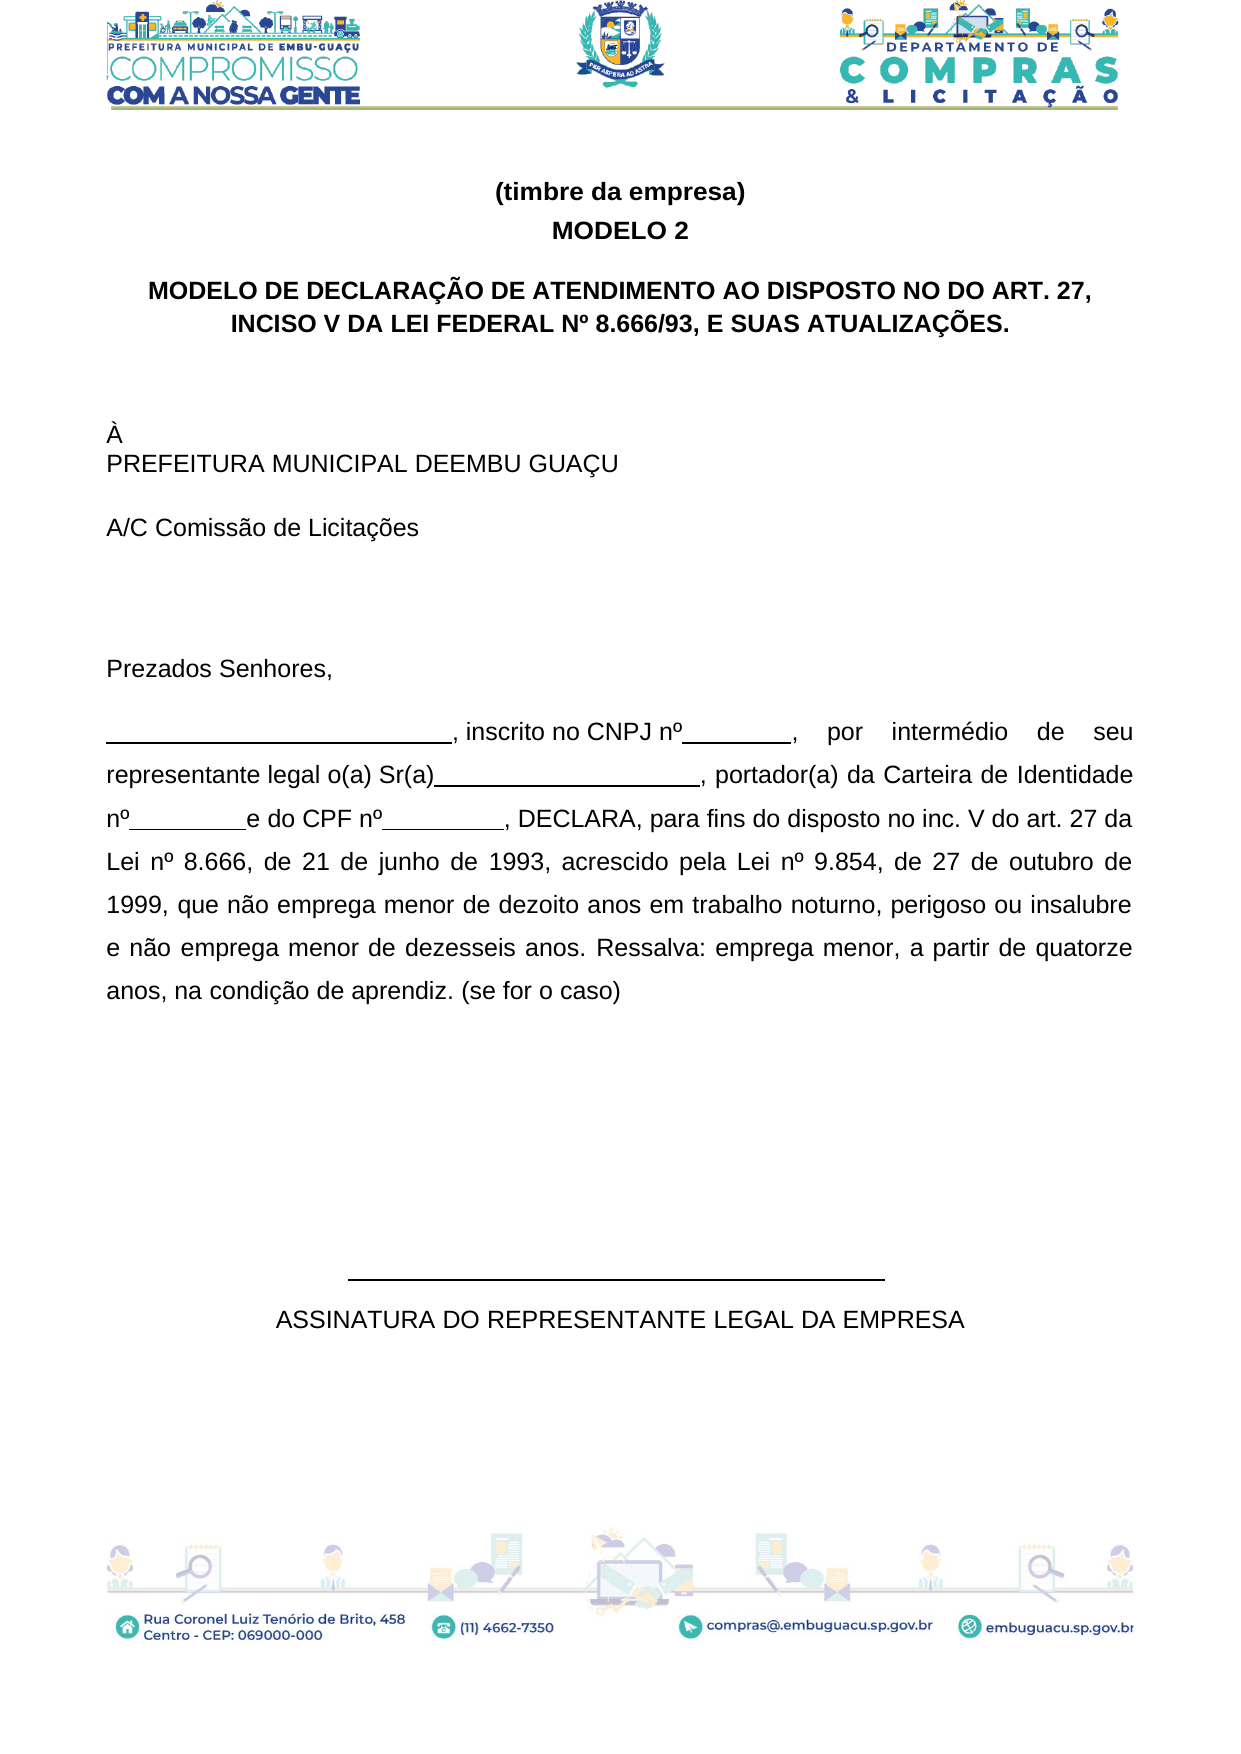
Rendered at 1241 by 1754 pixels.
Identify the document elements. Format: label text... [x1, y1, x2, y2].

picture [106, 1527, 1134, 1642]
text ASSINATURA DO REPRESENTANTE LEGAL DA EMPRESA [106, 1305, 1134, 1334]
text MODELO DE DECLARAÇÃO DE ATENDIMENTO AO DISPOSTO NO DO ART. 27, INCISO V DA LEI FEDERAL Nº 8.666/93, E SUAS ATUALIZAÇÕES. [106, 276, 1134, 338]
text , inscrito no CNPJ nº , por intermédio de seu representante legal o(a) Sr(a) , portador(a) da Carteira de Identidade nº e do CPF nº , DECLARA, para fins do disposto no inc. V do art. 27 da Lei nº 8.666, de 21 de junho de 1993, acrescido pela Lei nº 9.854, de 27 de outubro de 1999, que não emprega menor de dezoito anos em trabalho noturno, perigoso ou insalubre e não emprega menor de dezesseis anos. Ressalva: emprega menor, a partir de quatorze anos, na condição de aprendiz. (se for o caso) [106, 717, 1134, 1005]
picture [106, 0, 1134, 110]
text A/C Comissão de Licitações [106, 513, 1067, 542]
text PREFEITURA MUNICIPAL DEEMBU GUAÇU [106, 449, 1067, 478]
text Prezados Senhores, [106, 654, 1134, 682]
text (timbre da empresa) [106, 177, 1134, 206]
text MODELO 2 [106, 216, 1134, 245]
text À [106, 420, 1067, 449]
